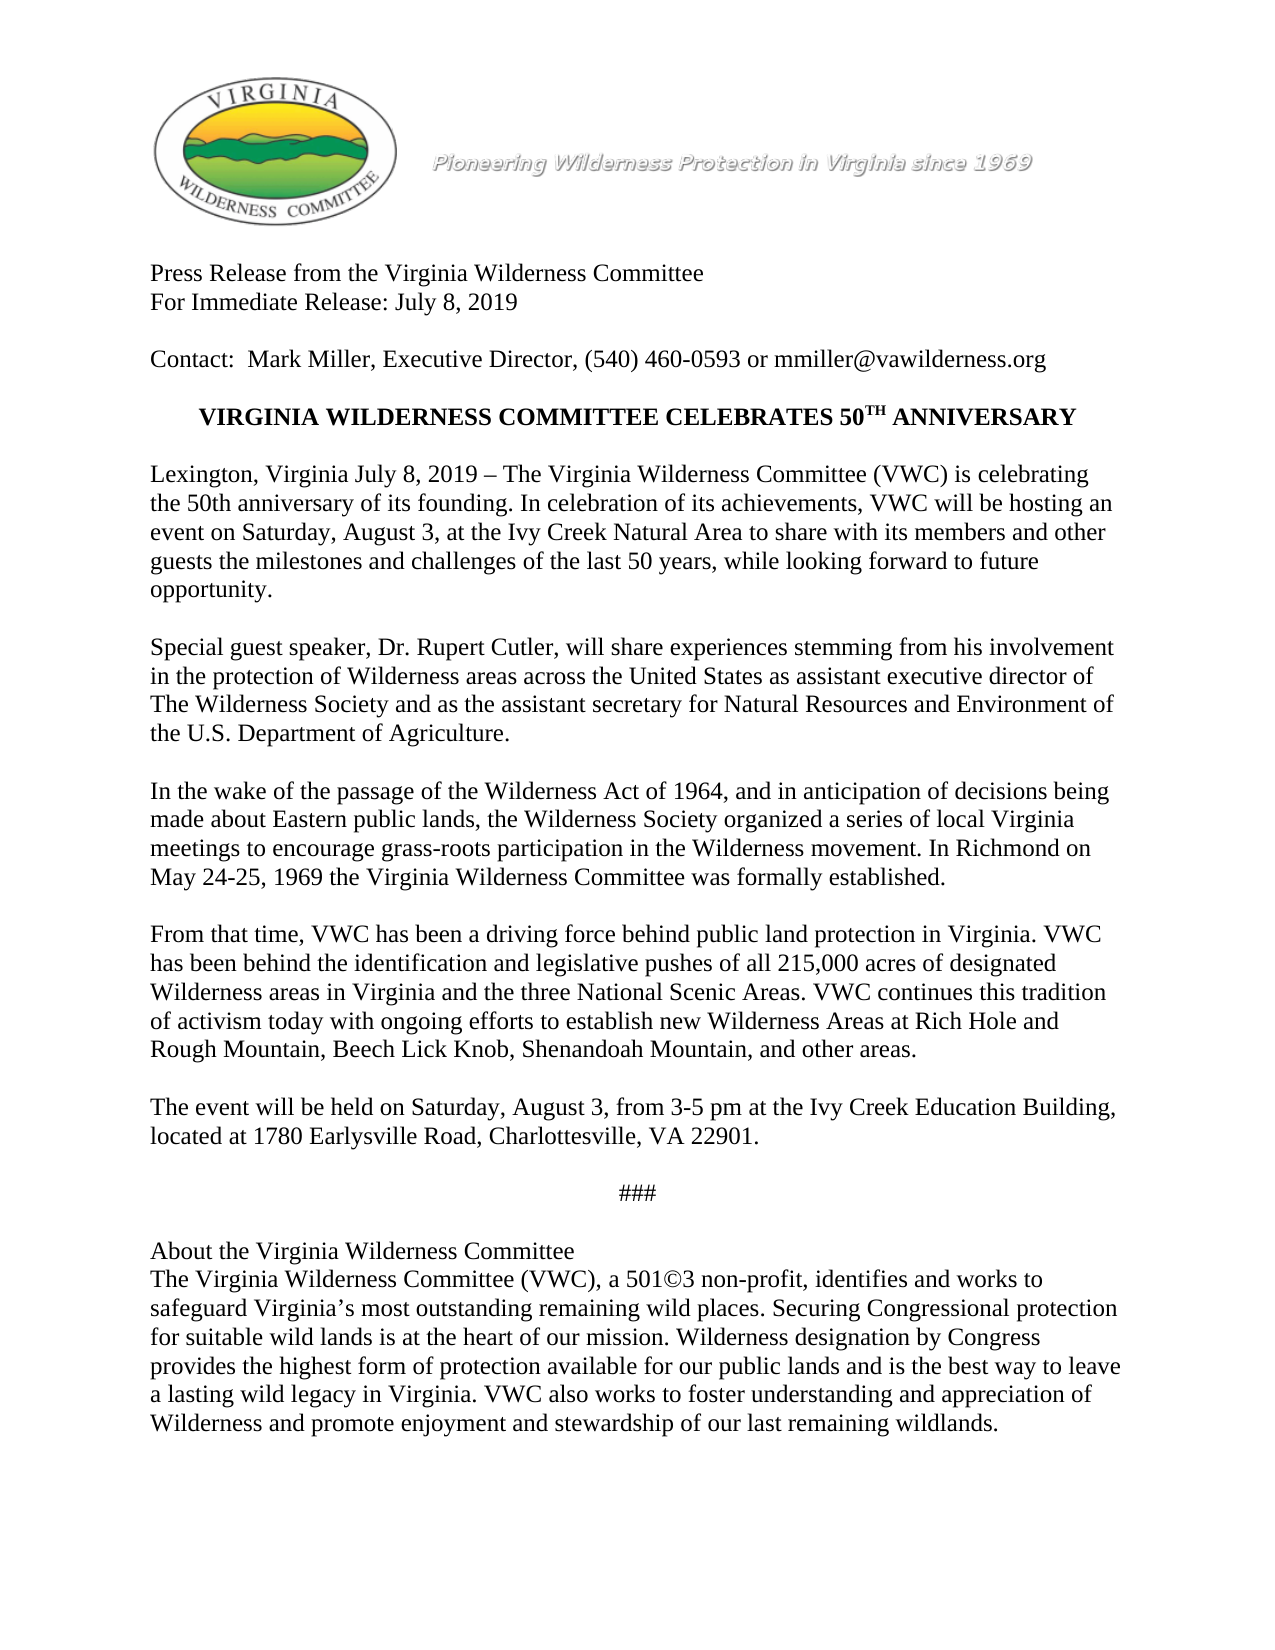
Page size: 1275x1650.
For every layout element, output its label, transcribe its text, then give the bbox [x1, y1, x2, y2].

text In the wake of the passage of the Wilderness Act of 1964, and in anticipation of decisions being made about Eastern public lands, the Wilderness Society organized a series of local Virginia meetings to encourage grass-roots participation in the Wilderness movement. In Richmond on May 24-25, 1969 the Virginia Wilderness Committee was formally established. [150, 776, 1125, 891]
text The Virginia Wilderness Committee (VWC), a 501©3 non-profit, identifies and works to safeguard Virginia’s most outstanding remaining wild places. Securing Congressional protection for suitable wild lands is at the heart of our mission. Wilderness designation by Congress provides the highest form of protection available for our public lands and is the best way to leave a lasting wild legacy in Virginia. VWC also works to foster understanding and appreciation of Wilderness and promote enjoyment and stewardship of our last remaining wildlands. [150, 1264, 1125, 1437]
text About the Virginia Wilderness Committee [150, 1236, 1125, 1264]
text From that time, VWC has been a driving force behind public land protection in Virginia. VWC has been behind the identification and legislative pushes of all 215,000 acres of designated Wilderness areas in Virginia and the three National Scenic Areas. VWC continues this tradition of activism today with ongoing efforts to establish new Wilderness Areas at Rich Hole and Rough Mountain, Beech Lick Knob, Shenandoah Mountain, and other areas. [150, 919, 1125, 1063]
text Lexington, Virginia July 8, 2019 – The Virginia Wilderness Committee (VWC) is celebrating the 50th anniversary of its founding. In celebration of its achievements, VWC will be hosting an event on Saturday, August 3, at the Ivy Creek Natural Area to share with its members and other guests the milestones and challenges of the last 50 years, while looking forward to future opportunity. [150, 459, 1125, 603]
text VIRGINIA WILDERNESS COMMITTEE CELEBRATES 50TH ANNIVERSARY [150, 402, 1125, 431]
text Special guest speaker, Dr. Rupert Cutler, will share experiences stemming from his involvement in the protection of Wilderness areas across the United States as assistant executive director of The Wilderness Society and as the assistant secretary for Natural Resources and Environment of the U.S. Department of Agriculture. [150, 632, 1125, 747]
text Press Release from the Virginia Wilderness Committee [150, 258, 1125, 287]
picture [150, 75, 1050, 230]
text Contact: Mark Miller, Executive Director, (540) 460-0593 or mmiller@vawilderness.org [150, 344, 1125, 373]
text The event will be held on Saturday, August 3, from 3-5 pm at the Ivy Creek Education Building, located at 1780 Earlysville Road, Charlottesville, VA 22901. [228, 1092, 1125, 1149]
text For Immediate Release: July 8, 2019 [150, 287, 1125, 316]
text ### [150, 1178, 1125, 1207]
